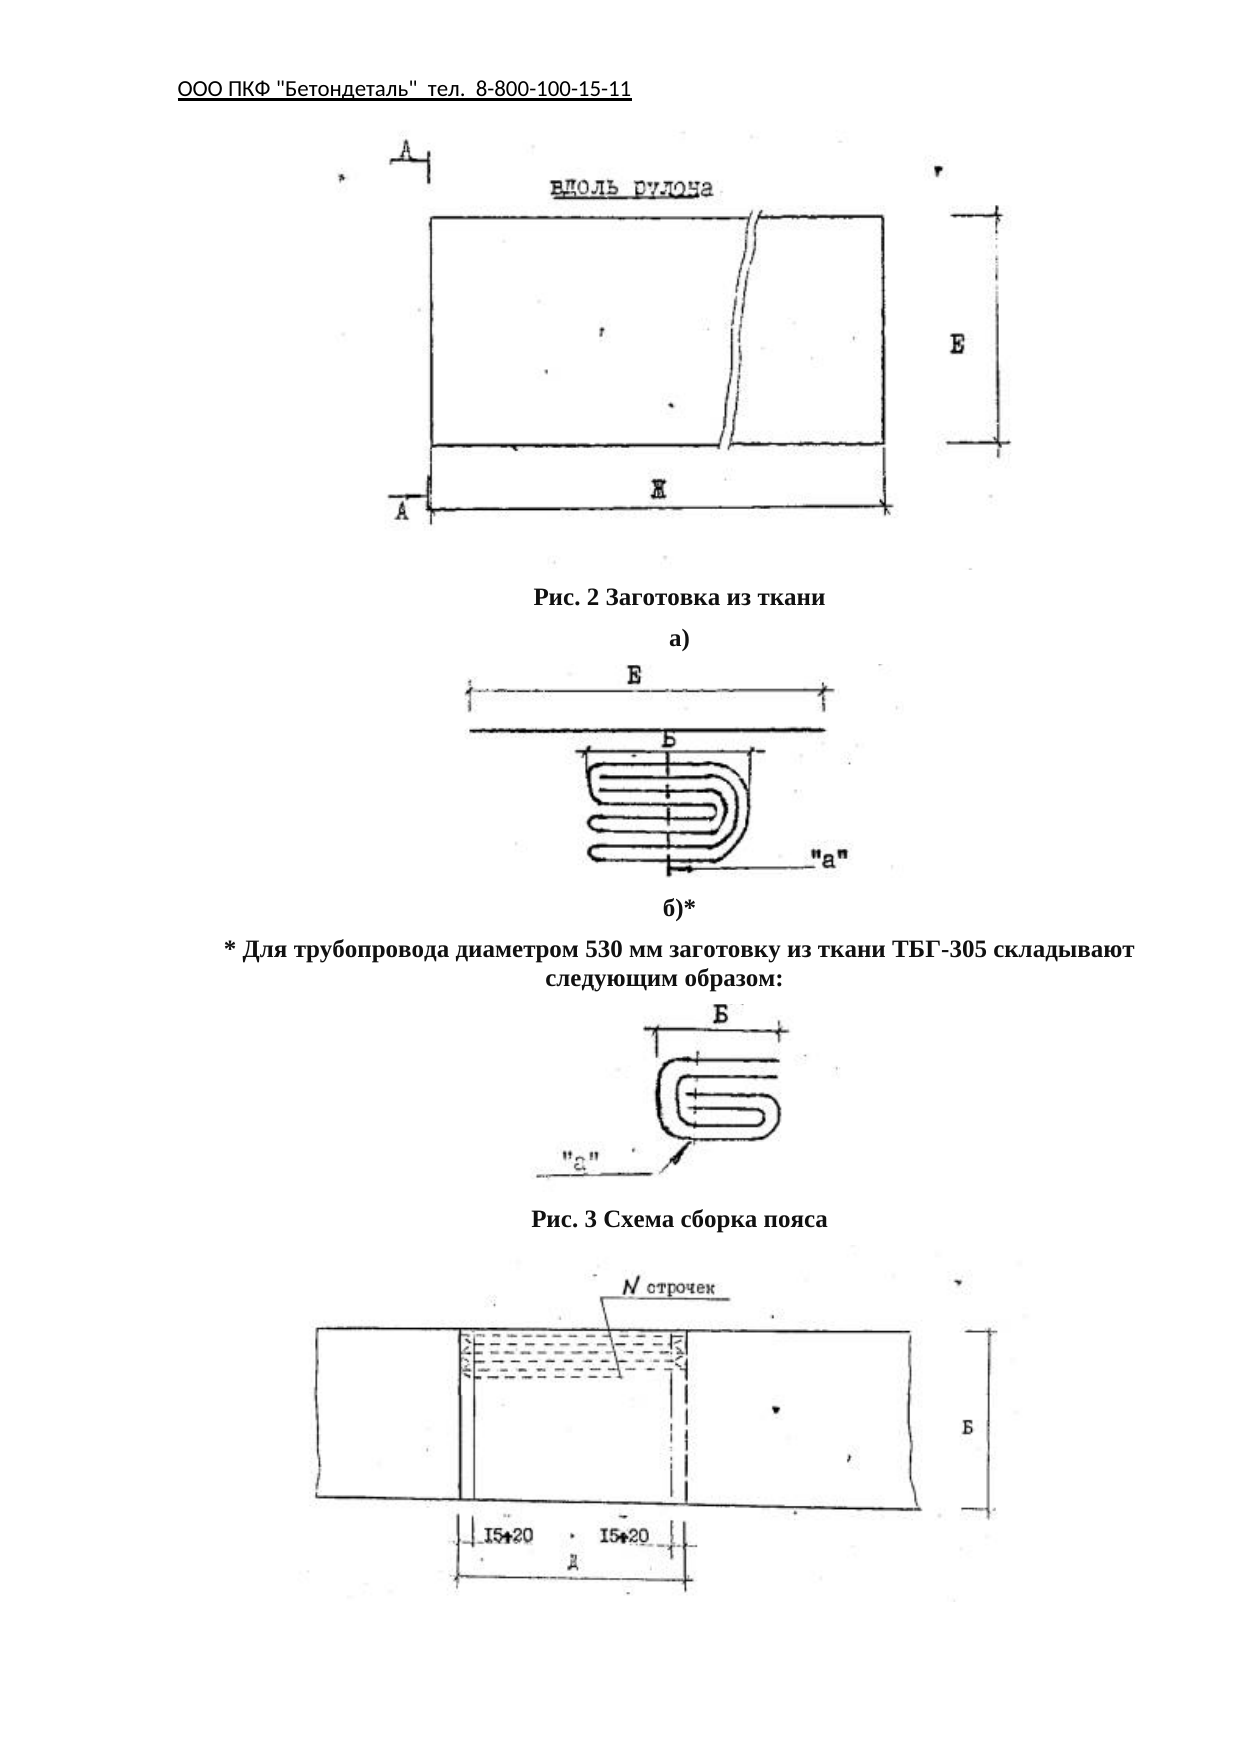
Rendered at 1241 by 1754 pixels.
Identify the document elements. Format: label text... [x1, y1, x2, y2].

picture [441, 664, 918, 881]
text * Для трубопровода диаметром 530 мм заготовку из ткани ТБГ-305 складывают следующим образом: [177, 934, 1152, 992]
text Рис. 3 Схема сборка пояса [177, 1204, 1152, 1233]
text а) [177, 623, 1152, 652]
picture [297, 1245, 1032, 1602]
picture [518, 1004, 841, 1192]
text б)* [177, 893, 1152, 922]
picture [310, 118, 1048, 570]
text Рис. 2 Заготовка из ткани [177, 582, 1152, 611]
